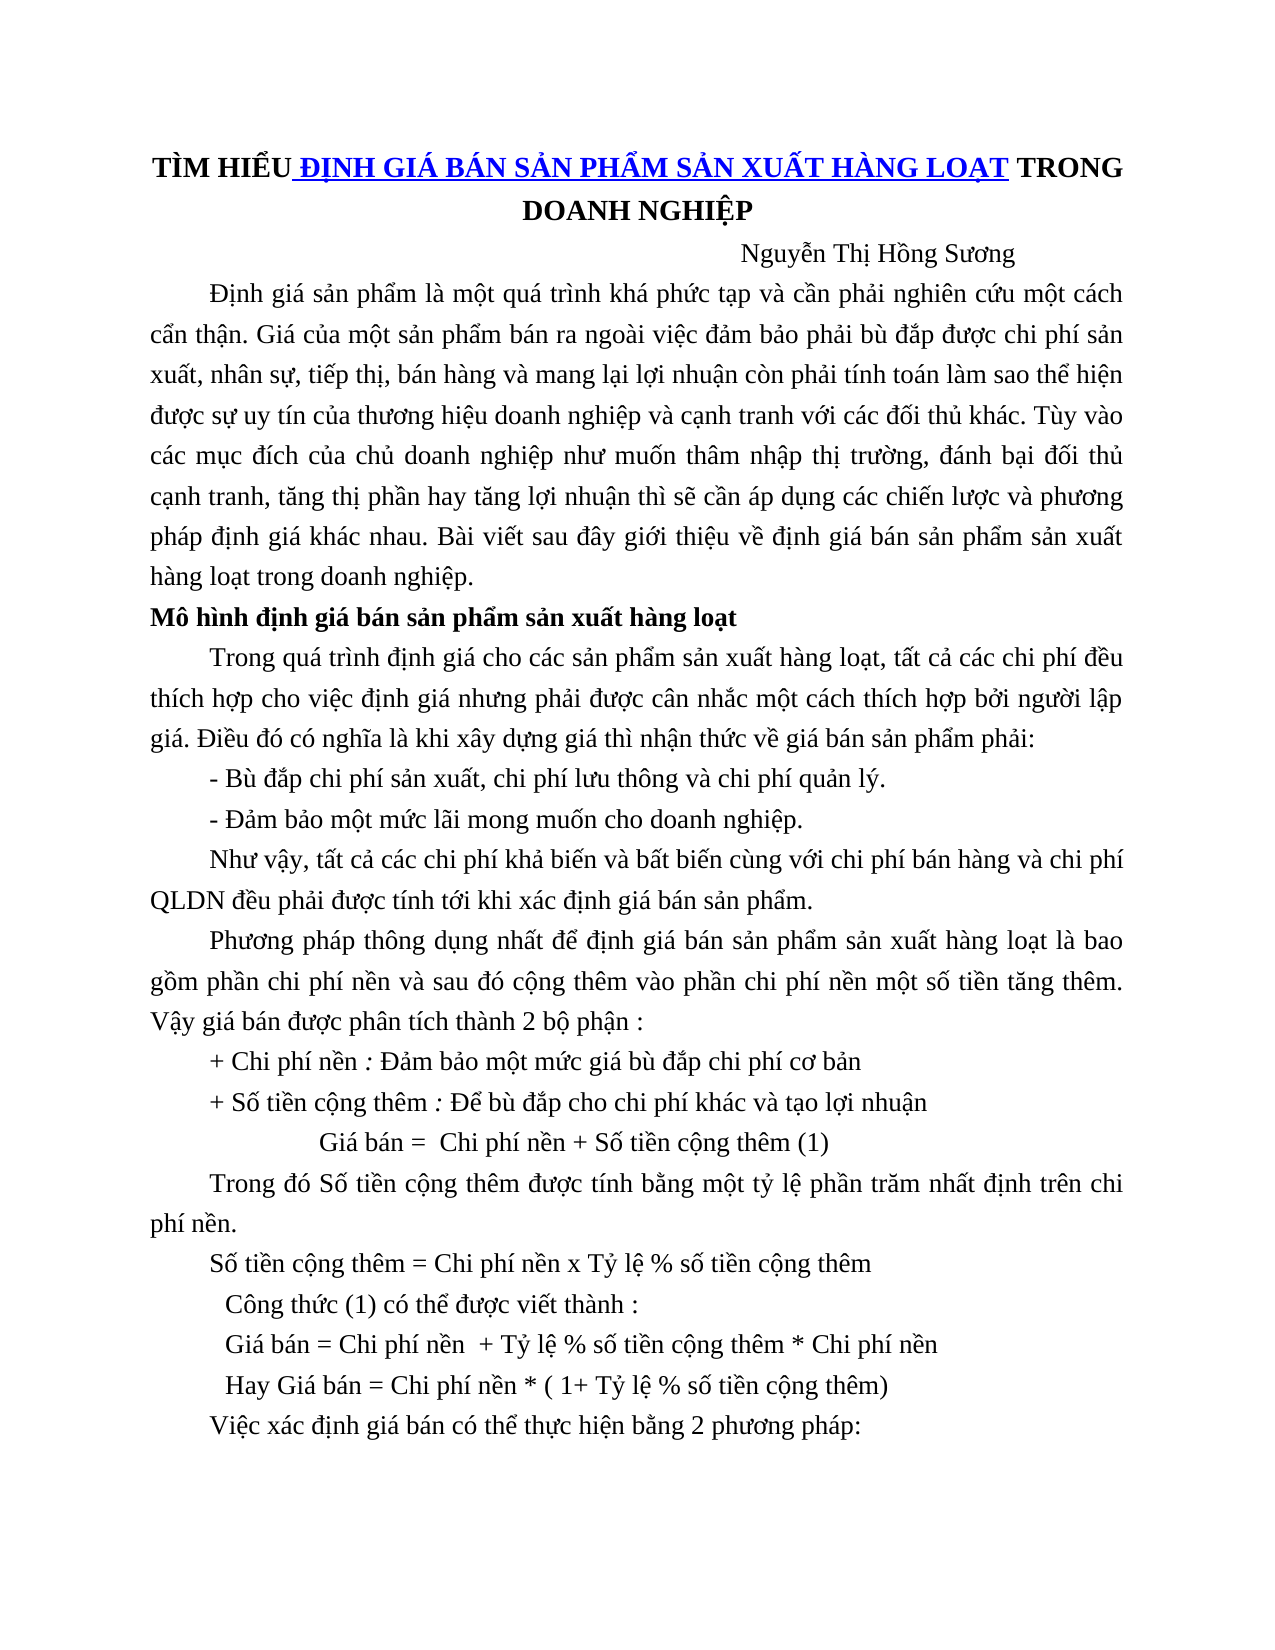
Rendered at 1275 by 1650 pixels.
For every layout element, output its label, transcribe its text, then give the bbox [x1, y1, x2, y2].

text Nguyễn Thị Hồng Sương [150, 237, 1125, 268]
text Công thức (1) có thể được viết thành : [150, 1288, 1125, 1319]
text Hay Giá bán = Chi phí nền * ( 1+ Tỷ lệ % số tiền cộng thêm) [150, 1369, 1125, 1400]
text Số tiền cộng thêm = Chi phí nền x Tỷ lệ % số tiền cộng thêm [150, 1247, 1125, 1279]
text Trong quá trình định giá cho các sản phẩm sản xuất hàng loạt, tất cả các chi phí đều thích hợp cho việc định giá nhưng phải được cân nhắc một cách thích hợp bởi người lập giá. Điều đó có nghĩa là khi xây dựng giá thì nhận thức về giá bán sản phẩm phải: [150, 641, 1125, 753]
text - Bù đắp chi phí sản xuất, chi phí lưu thông và chi phí quản lý. [150, 762, 1125, 794]
text + Số tiền cộng thêm : Để bù đắp cho chi phí khác và tạo lợi nhuận [150, 1086, 1125, 1117]
text Phương pháp thông dụng nhất để định giá bán sản phẩm sản xuất hàng loạt là bao gồm phần chi phí nền và sau đó cộng thêm vào phần chi phí nền một số tiền tăng thêm. Vậy giá bán được phân tích thành 2 bộ phận : [150, 924, 1125, 1036]
text Trong đó Số tiền cộng thêm được tính bằng một tỷ lệ phần trăm nhất định trên chi phí nền. [150, 1167, 1125, 1238]
text TÌM HIỂU ĐỊNH GIÁ BÁN SẢN PHẨM SẢN XUẤT HÀNG LOẠT TRONG DOANH NGHIỆP [150, 150, 1125, 227]
text Việc xác định giá bán có thể thực hiện bằng 2 phương pháp: [150, 1409, 1125, 1440]
text - Đảm bảo một mức lãi mong muốn cho doanh nghiệp. [150, 803, 1125, 834]
text + Chi phí nền : Đảm bảo một mức giá bù đắp chi phí cơ bản [150, 1045, 1125, 1077]
text Mô hình định giá bán sản phẩm sản xuất hàng loạt [150, 601, 1125, 632]
text Định giá sản phẩm là một quá trình khá phức tạp và cần phải nghiên cứu một cách cẩn thận. Giá của một sản phẩm bán ra ngoài việc đảm bảo phải bù đắp được chi phí sản xuất, nhân sự, tiếp thị, bán hàng và mang lại lợi nhuận còn phải tính toán làm sao thể hiện được sự uy tín của thương hiệu doanh nghiệp và cạnh tranh với các đối thủ khác. Tùy vào các mục đích của chủ doanh nghiệp như muốn thâm nhập thị trường, đánh bại đối thủ cạnh tranh, tăng thị phần hay tăng lợi nhuận thì sẽ cần áp dụng các chiến lược và phương pháp định giá khác nhau. Bài viết sau đây giới thiệu về định giá bán sản phẩm sản xuất hàng loạt trong doanh nghiệp. [150, 277, 1125, 592]
text Giá bán = Chi phí nền + Số tiền cộng thêm (1) [150, 1126, 1125, 1157]
text Như vậy, tất cả các chi phí khả biến và bất biến cùng với chi phí bán hàng và chi phí QLDN đều phải được tính tới khi xác định giá bán sản phẩm. [150, 843, 1125, 915]
text Giá bán = Chi phí nền + Tỷ lệ % số tiền cộng thêm * Chi phí nền [150, 1328, 1125, 1359]
